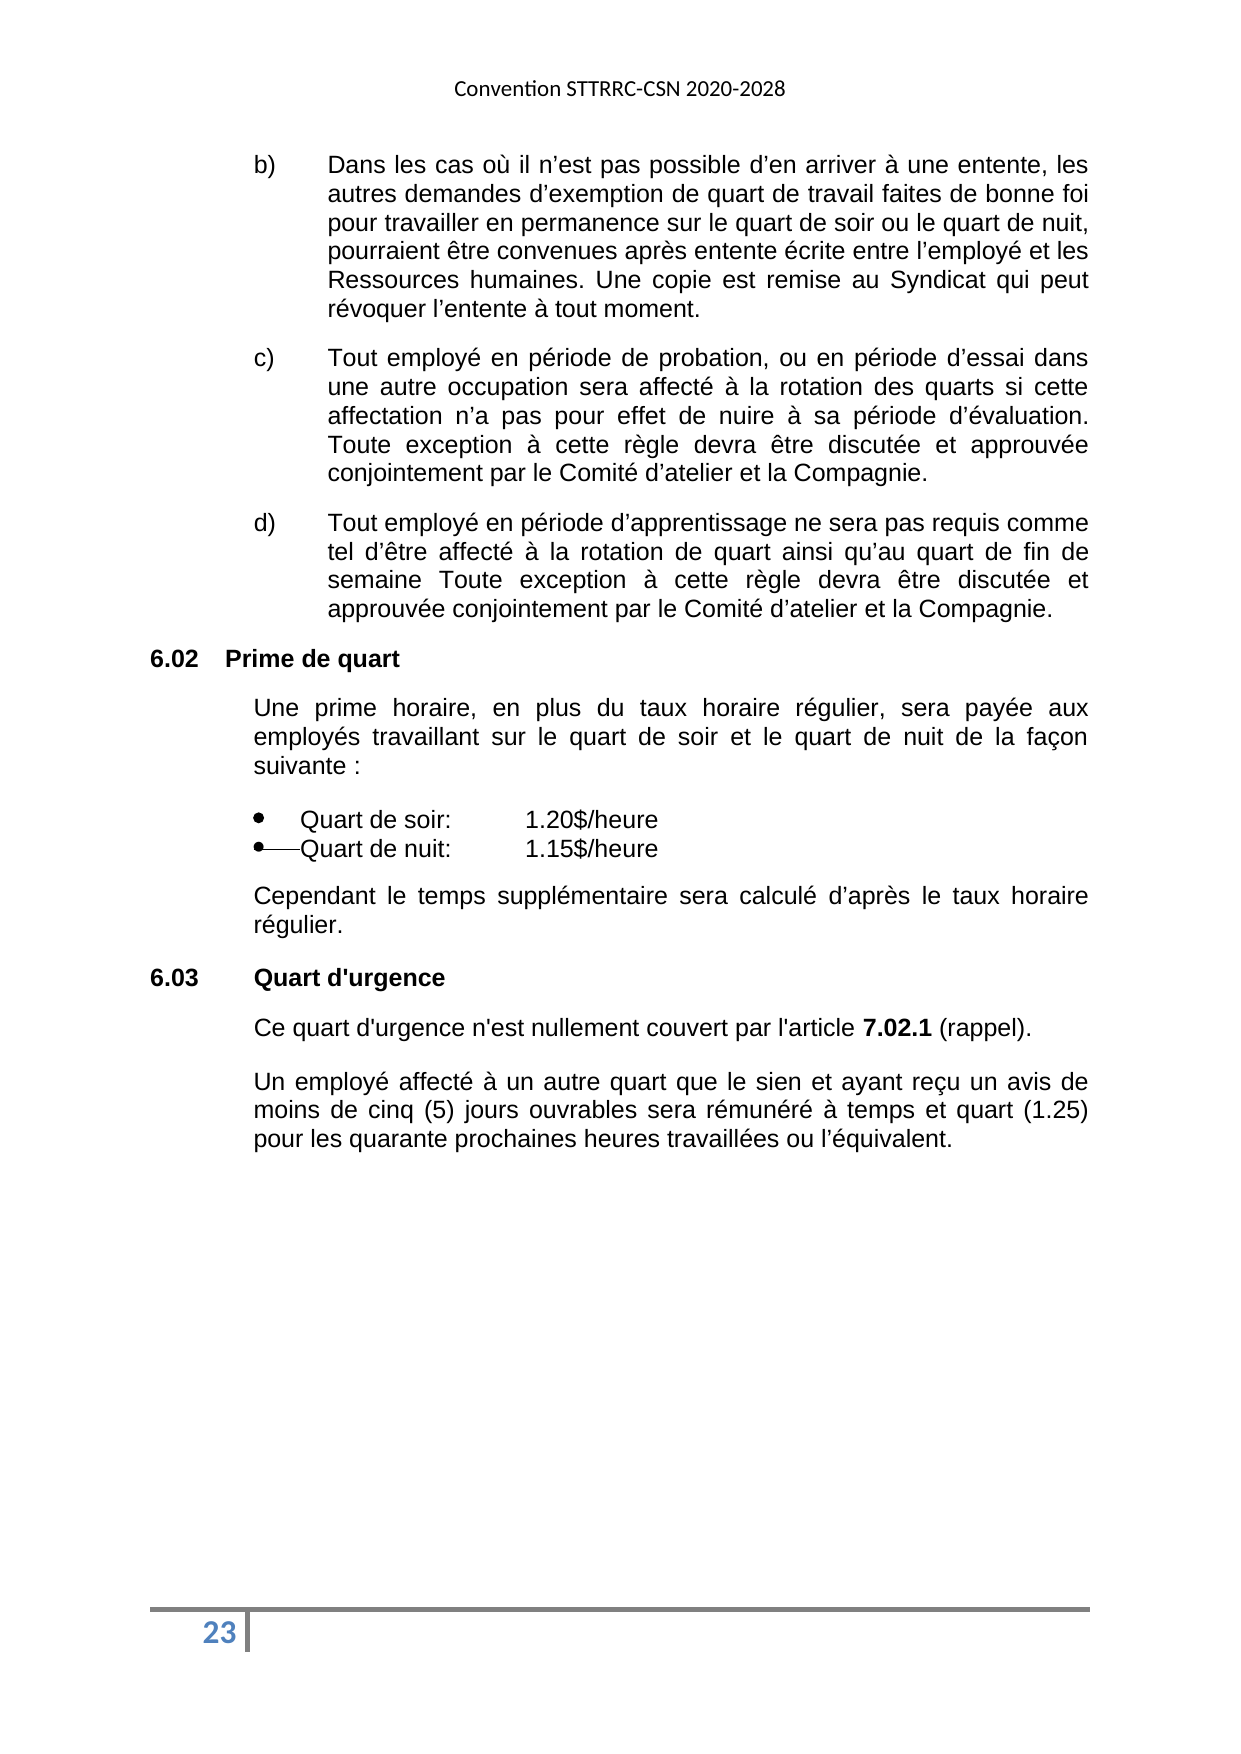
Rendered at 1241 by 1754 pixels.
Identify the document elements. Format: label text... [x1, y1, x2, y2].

list Quart de soir: 1.20$/heure [194, 804, 1090, 834]
text Cependant le temps supplémentaire sera calculé d’après le taux horaire régulier. [253, 881, 1090, 938]
text c) Tout employé en période de probation, ou en période d’essai dans une autre occupation sera affecté à la rotation des quarts si cette affectation n’a pas pour effet de nuire à sa période d’évaluation. Toute exception à cette règle devra être discutée et approuvée conjointement par le Comité d’atelier et la Compagnie. [253, 343, 1090, 487]
text Ce quart d'urgence n'est nullement couvert par l'article 7.02.1 (rappel). [253, 1013, 1090, 1042]
text d) Tout employé en période d’apprentissage ne sera pas requis comme tel d’être affecté à la rotation de quart ainsi qu’au quart de fin de semaine Toute exception à cette règle devra être discutée et approuvée conjointement par le Comité d’atelier et la Compagnie. [253, 508, 1090, 623]
text Une prime horaire, en plus du taux horaire régulier, sera payée aux employés travaillant sur le quart de soir et le quart de nuit de la façon suivante : [253, 693, 1090, 779]
text 6.03 Quart d'urgence [150, 963, 1090, 992]
list Quart de nuit: 1.15$/heure [194, 834, 1090, 864]
text Un employé affecté à un autre quart que le sien et ayant reçu un avis de moins de cinq (5) jours ouvrables sera rémunéré à temps et quart (1.25) pour les quarante prochaines heures travaillées ou l’équivalent. [253, 1067, 1090, 1153]
text 6.02 Prime de quart [150, 644, 1090, 672]
text b) Dans les cas où il n’est pas possible d’en arriver à une entente, les autres demandes d’exemption de quart de travail faites de bonne foi pour travailler en permanence sur le quart de soir ou le quart de nuit, pourraient être convenues après entente écrite entre l’employé et les Ressources humaines. Une copie est remise au Syndicat qui peut révoquer l’entente à tout moment. [253, 150, 1090, 322]
